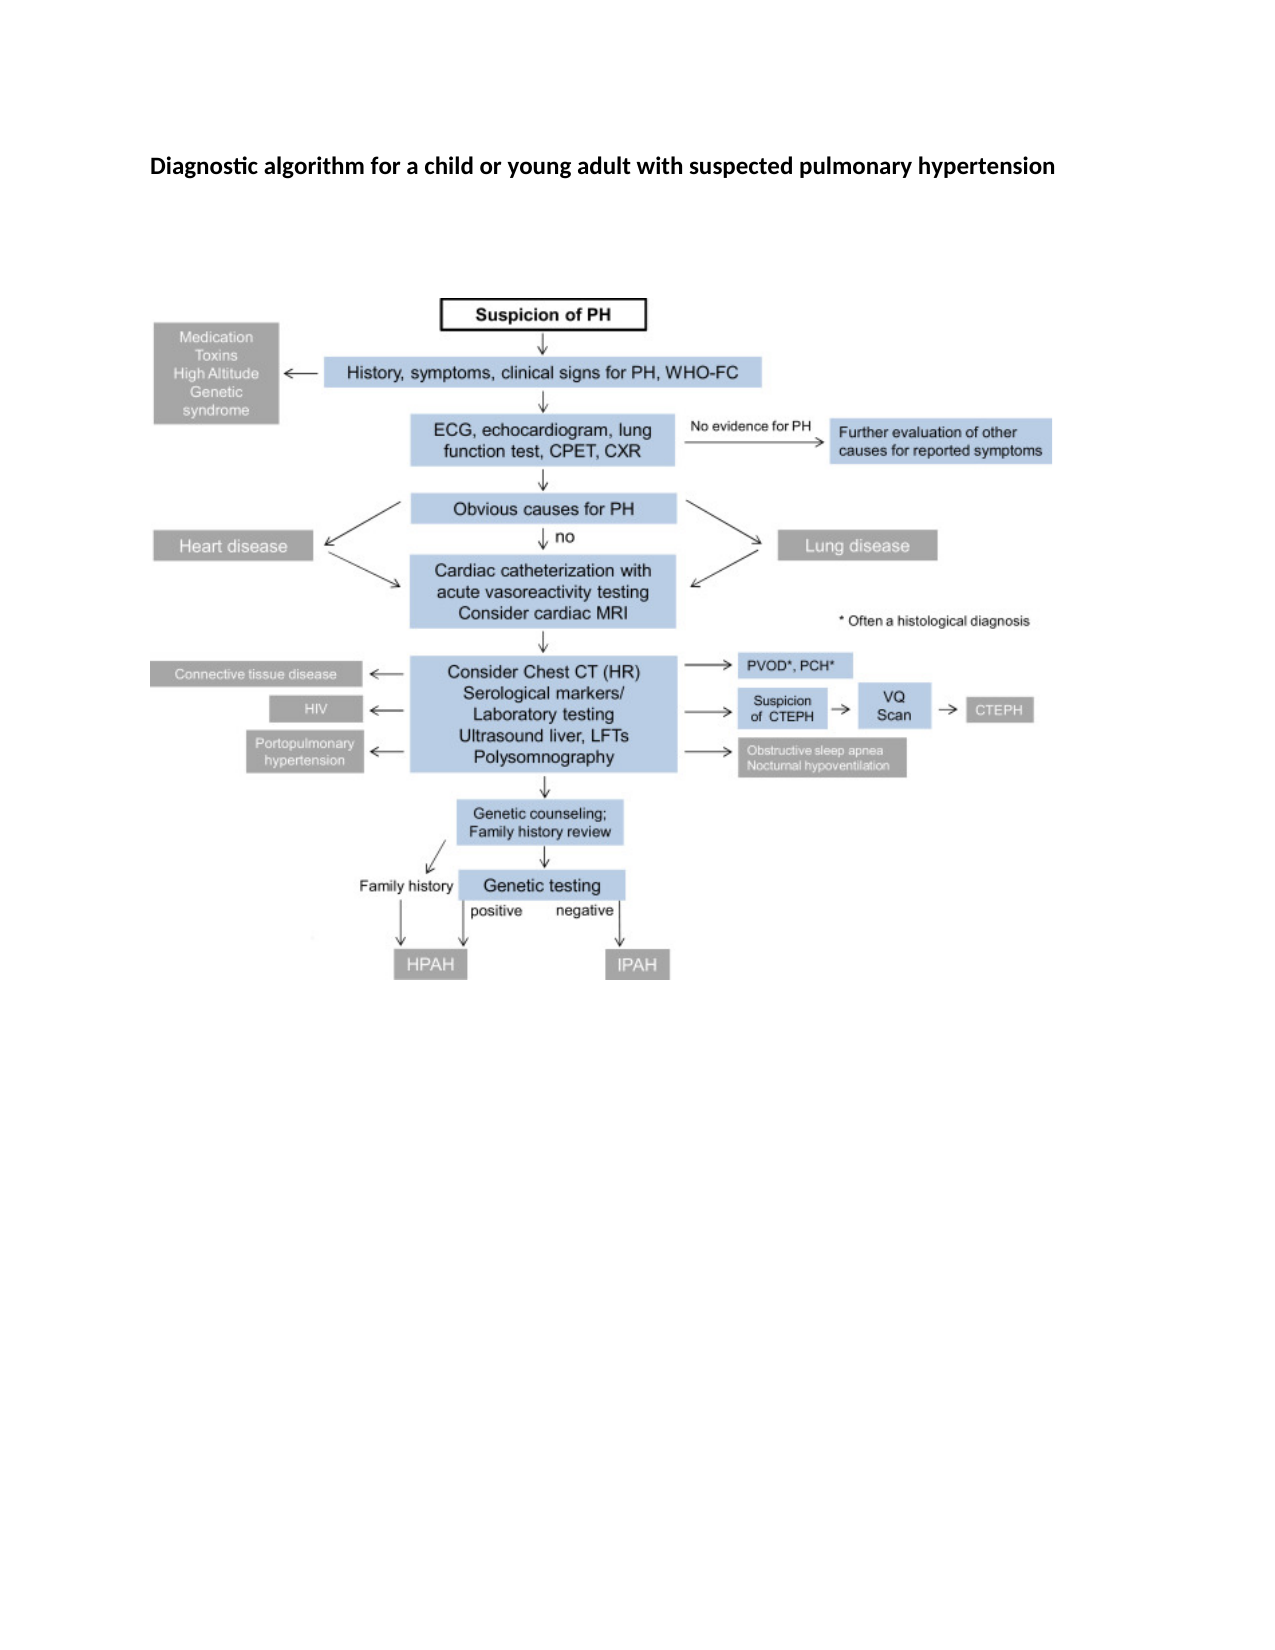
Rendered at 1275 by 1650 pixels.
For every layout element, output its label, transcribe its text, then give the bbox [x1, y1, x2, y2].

text Diagnostic algorithm for a child or young adult with suspected pulmonary hypertension [150, 150, 1125, 181]
picture [150, 298, 1053, 980]
